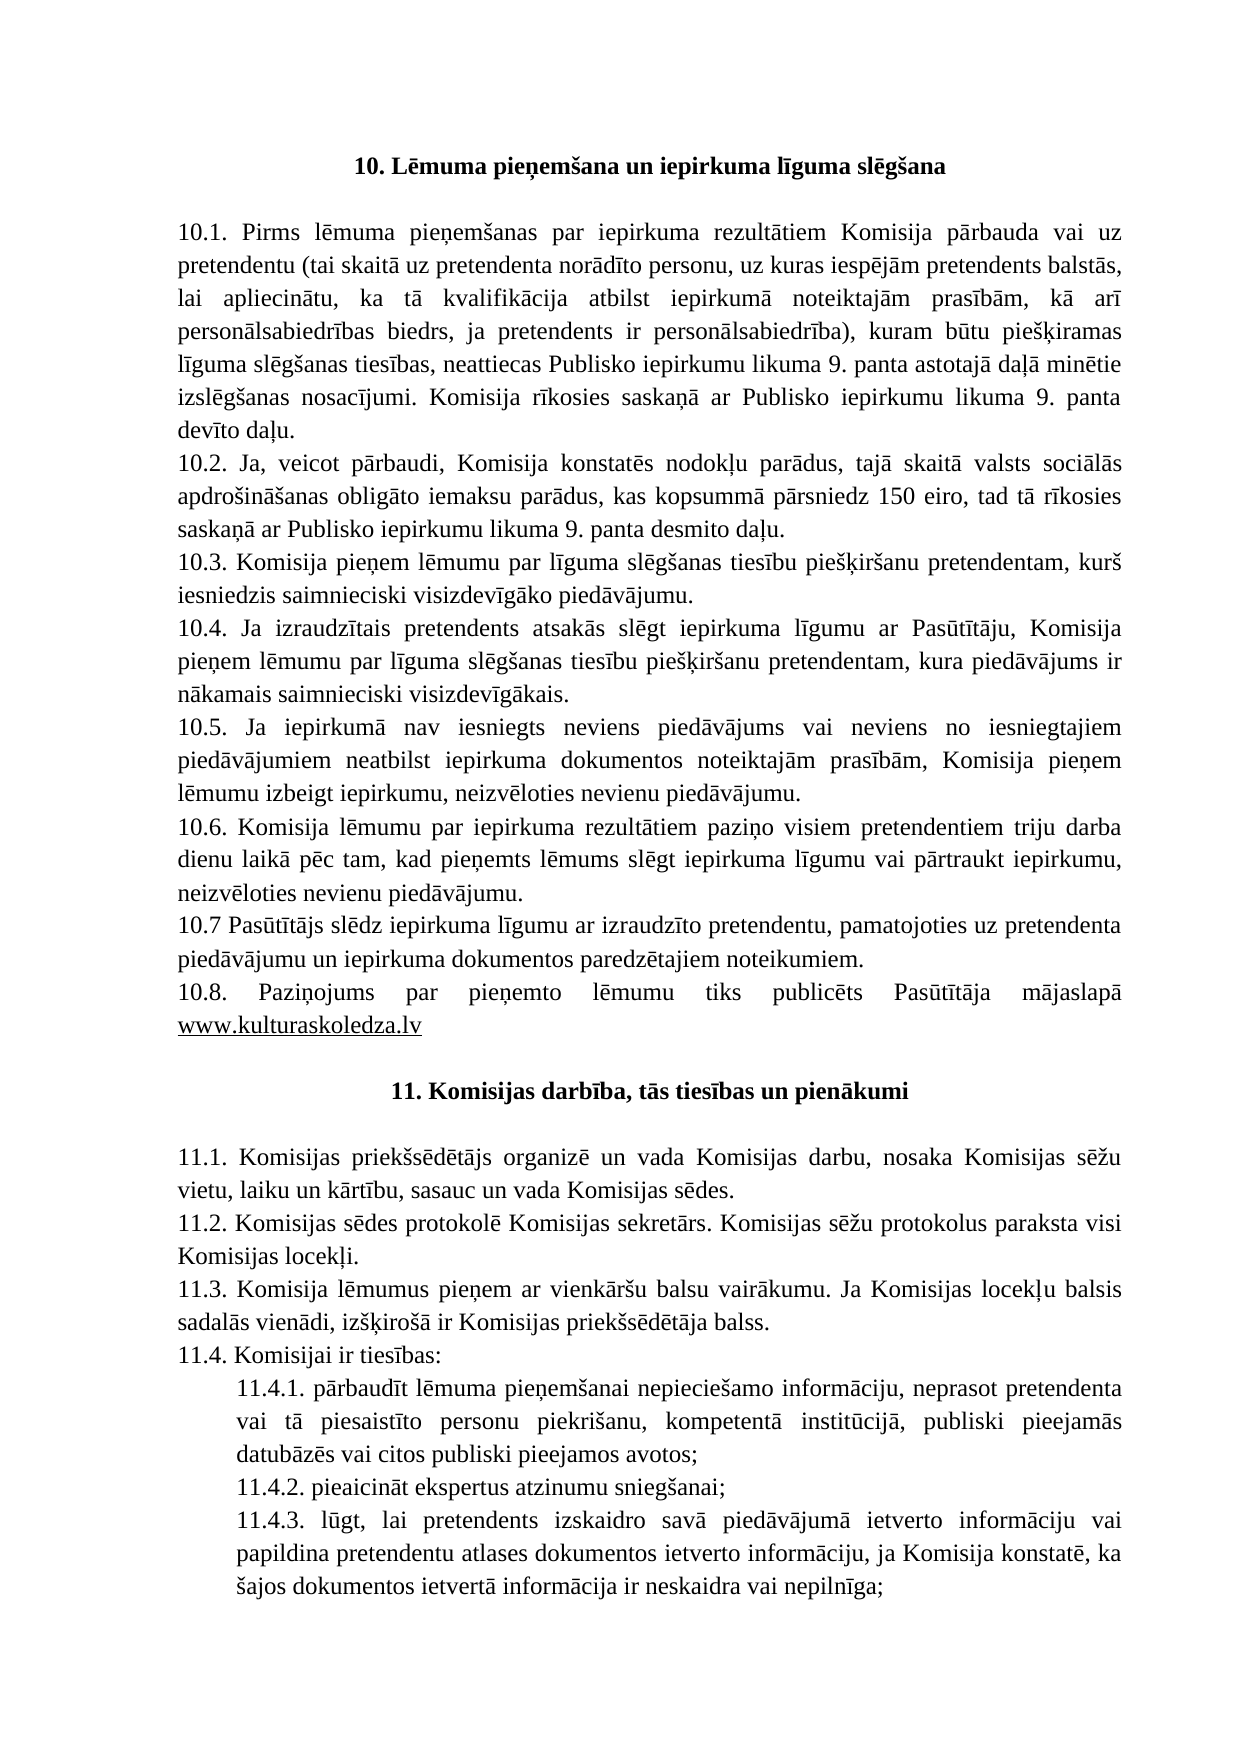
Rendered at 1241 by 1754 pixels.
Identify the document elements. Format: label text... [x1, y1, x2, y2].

text 10.1. Pirms lēmuma pieņemšanas par iepirkuma rezultātiem Komisija pārbauda vai uz pretendentu (tai skaitā uz pretendenta norādīto personu, uz kuras iespējām pretendents balstās, lai apliecinātu, ka tā kvalifikācija atbilst iepirkumā noteiktajām prasībām, kā arī personālsabiedrības biedrs, ja pretendents ir personālsabiedrība), kuram būtu piešķiramas līguma slēgšanas tiesības, neattiecas Publisko iepirkumu likuma 9. panta astotajā daļā minētie izslēgšanas nosacījumi. Komisija rīkosies saskaņā ar Publisko iepirkumu likuma 9. panta devīto daļu. [177, 217, 1122, 444]
text 10.2. Ja, veicot pārbaudi, Komisija konstatēs nodokļu parādus, tajā skaitā valsts sociālās apdrošināšanas obligāto iemaksu parādus, kas kopsummā pārsniedz 150 eiro, tad tā rīkosies saskaņā ar Publisko iepirkumu likuma 9. panta desmito daļu. [177, 448, 1122, 543]
text 11.1. Komisijas priekšsēdētājs organizē un vada Komisijas darbu, nosaka Komisijas sēžu vietu, laiku un kārtību, sasauc un vada Komisijas sēdes. [177, 1142, 1122, 1203]
text 10.8. Paziņojums par pieņemto lēmumu tiks publicēts Pasūtītāja mājaslapā www.kulturaskoledza.lv [177, 977, 1122, 1038]
text 11.4.3. lūgt, lai pretendents izskaidro savā piedāvājumā ietverto informāciju vai papildina pretendentu atlases dokumentos ietverto informāciju, ja Komisija konstatē, ka šajos dokumentos ietvertā informācija ir neskaidra vai nepilnīga; [236, 1505, 1122, 1600]
text 10.4. Ja izraudzītais pretendents atsakās slēgt iepirkuma līgumu ar Pasūtītāju, Komisija pieņem lēmumu par līguma slēgšanas tiesību piešķiršanu pretendentam, kura piedāvājums ir nākamais saimnieciski visizdevīgākais. [177, 613, 1122, 708]
text 10.3. Komisija pieņem lēmumu par līguma slēgšanas tiesību piešķiršanu pretendentam, kurš iesniedzis saimnieciski visizdevīgāko piedāvājumu. [177, 547, 1122, 609]
text 11.4. Komisijai ir tiesības: [177, 1340, 1122, 1369]
text 10.5. Ja iepirkumā nav iesniegts neviens piedāvājums vai neviens no iesniegtajiem piedāvājumiem neatbilst iepirkuma dokumentos noteiktajām prasībām, Komisija pieņem lēmumu izbeigt iepirkumu, neizvēloties nevienu piedāvājumu. [177, 712, 1122, 807]
text 10.7 Pasūtītājs slēdz iepirkuma līgumu ar izraudzīto pretendentu, pamatojoties uz pretendenta piedāvājumu un iepirkuma dokumentos paredzētajiem noteikumiem. [177, 911, 1122, 972]
text 11. Komisijas darbība, tās tiesības un pienākumi [177, 1076, 1122, 1104]
text 10.6. Komisija lēmumu par iepirkuma rezultātiem paziņo visiem pretendentiem triju darba dienu laikā pēc tam, kad pieņemts lēmums slēgt iepirkuma līgumu vai pārtraukt iepirkumu, neizvēloties nevienu piedāvājumu. [177, 812, 1122, 906]
text 11.3. Komisija lēmumus pieņem ar vienkāršu balsu vairākumu. Ja Komisijas locekļu balsis sadalās vienādi, izšķirošā ir Komisijas priekšsēdētāja balss. [177, 1274, 1122, 1336]
text 11.4.2. pieaicināt ekspertus atzinumu sniegšanai; [236, 1472, 1122, 1501]
text 11.4.1. pārbaudīt lēmuma pieņemšanai nepieciešamo informāciju, neprasot pretendenta vai tā piesaistīto personu piekrišanu, kompetentā institūcijā, publiski pieejamās datubāzēs vai citos publiski pieejamos avotos; [236, 1373, 1122, 1468]
text 10. Lēmuma pieņemšana un iepirkuma līguma slēgšana [177, 151, 1122, 180]
text 11.2. Komisijas sēdes protokolē Komisijas sekretārs. Komisijas sēžu protokolus paraksta visi Komisijas locekļi. [177, 1208, 1122, 1269]
